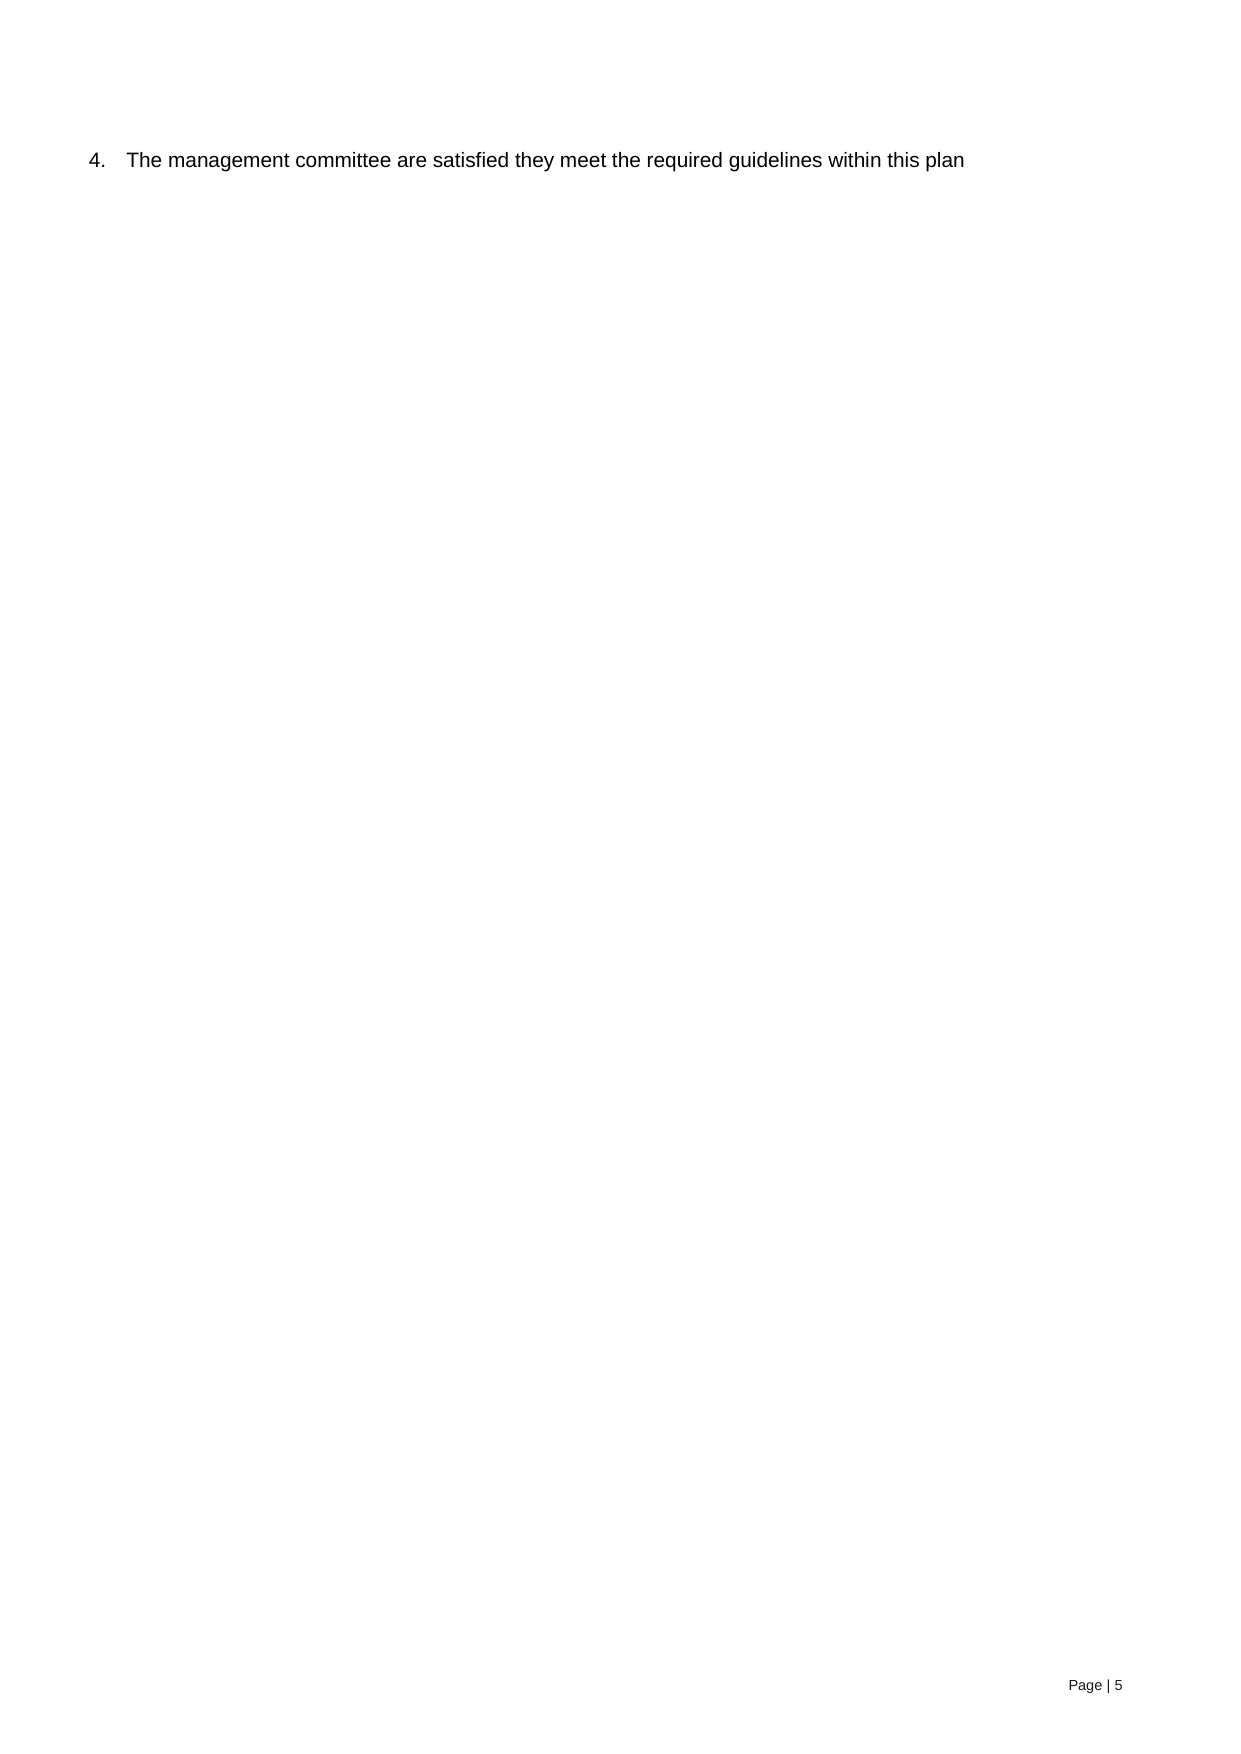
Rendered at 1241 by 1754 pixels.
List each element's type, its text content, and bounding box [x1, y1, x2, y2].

list The management committee are satisfied they meet the required guidelines within this plan [89, 147, 1122, 171]
